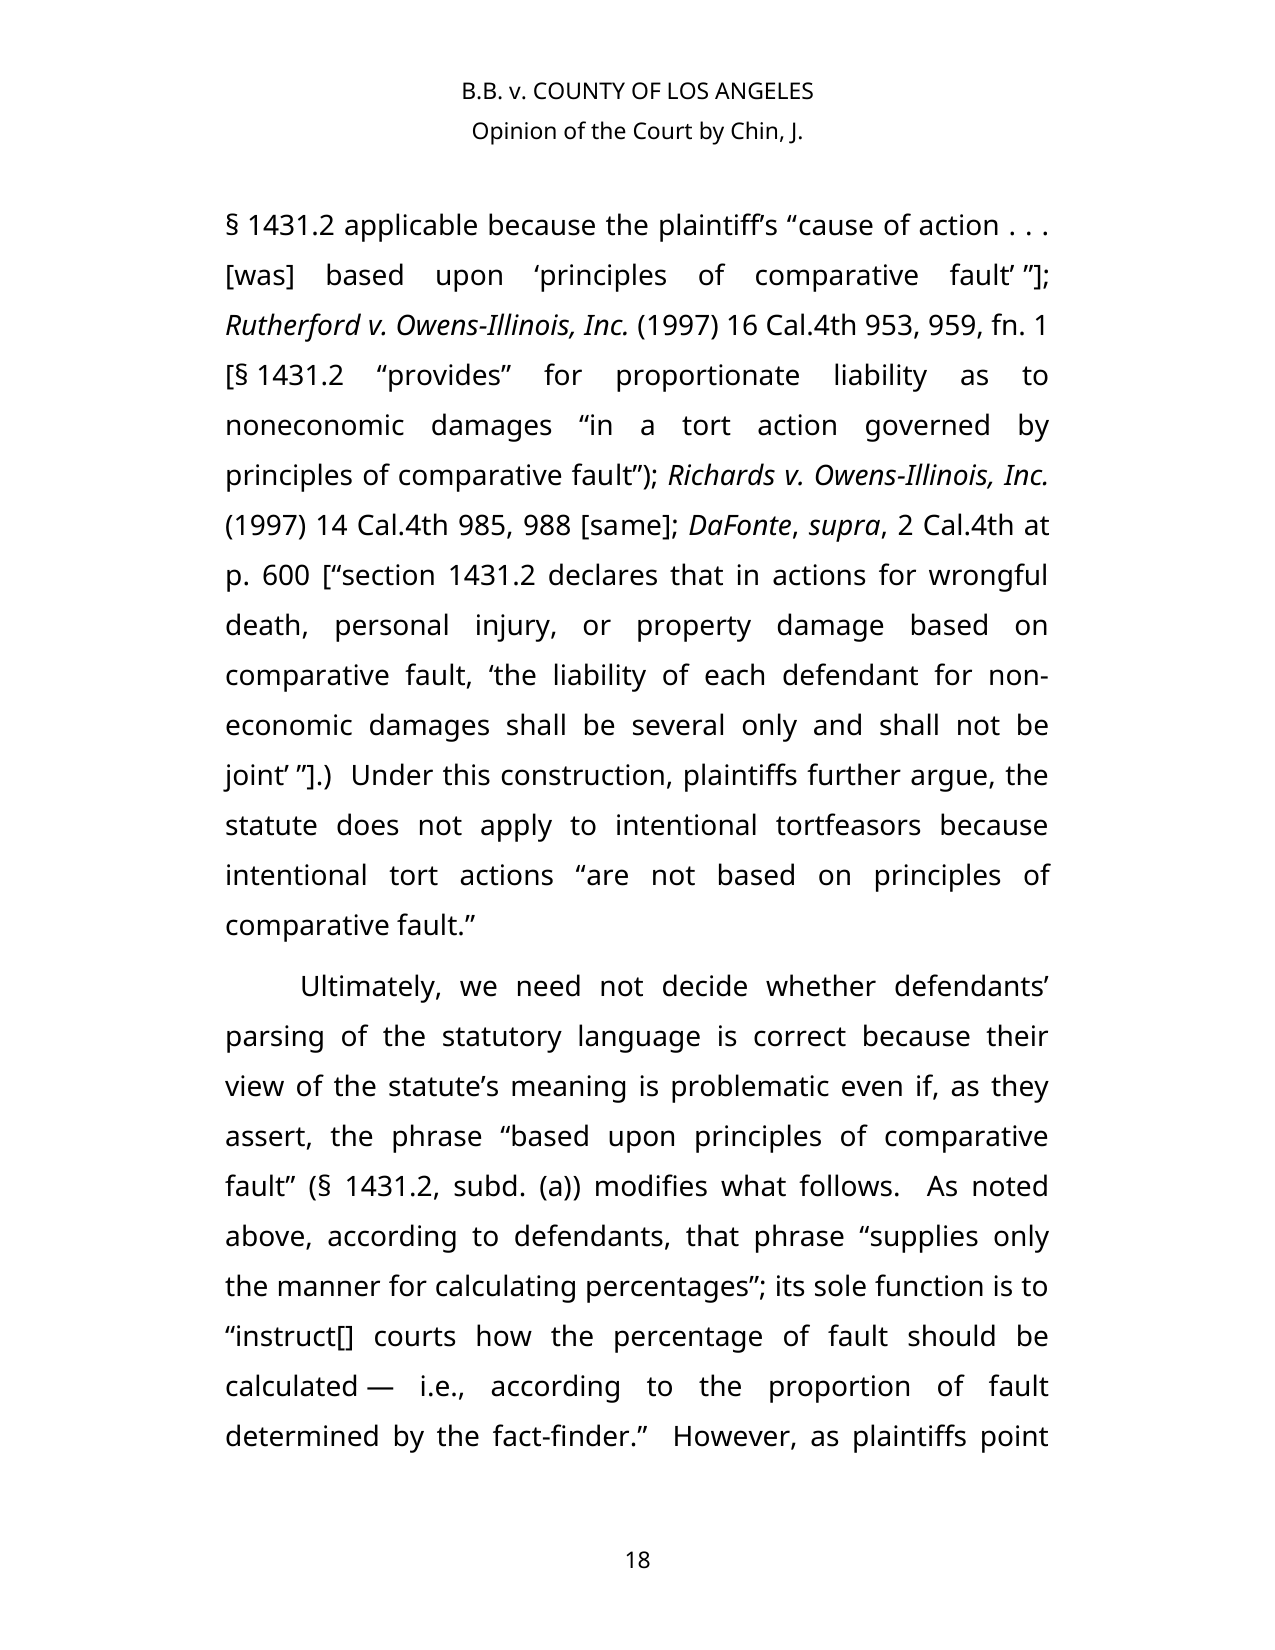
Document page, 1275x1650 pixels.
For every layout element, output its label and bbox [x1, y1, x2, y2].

text [225, 194, 1050, 944]
text [225, 954, 1050, 1454]
